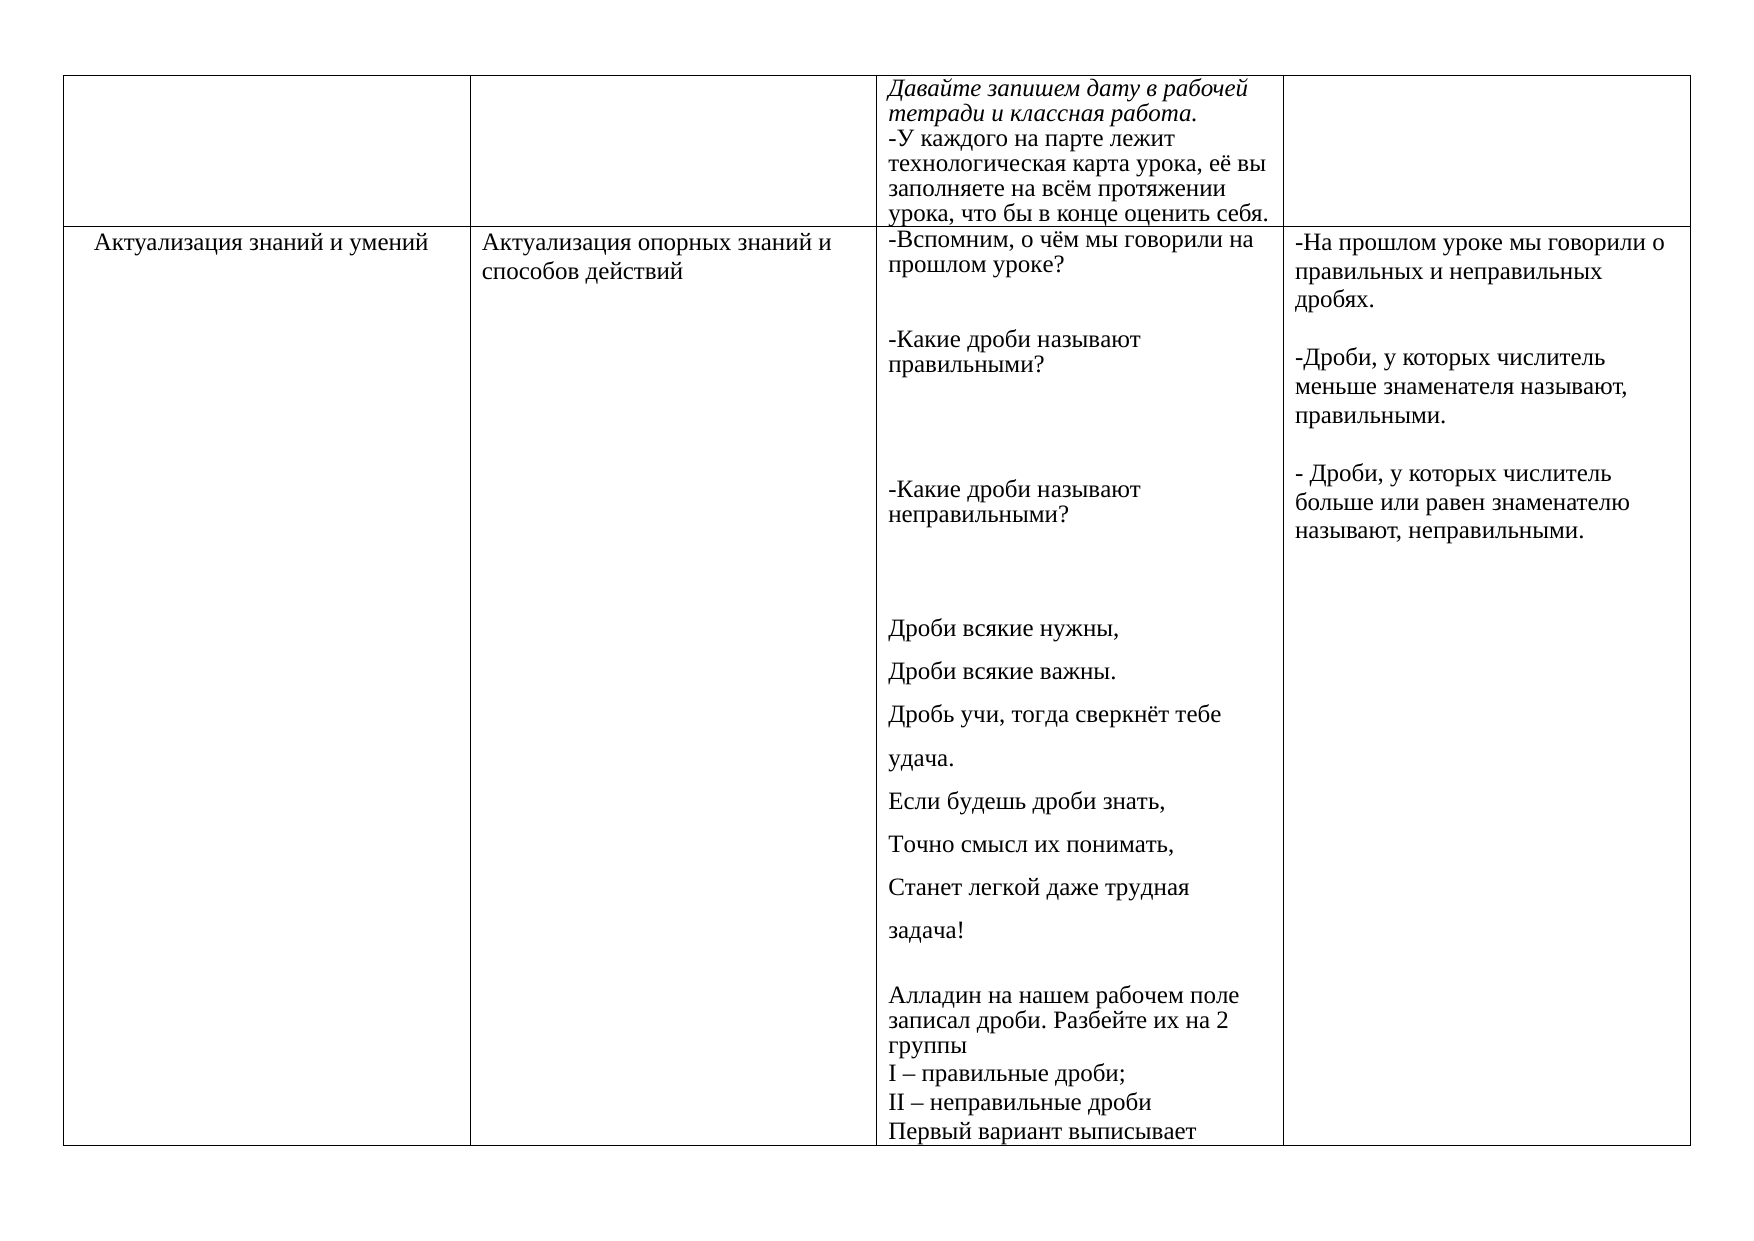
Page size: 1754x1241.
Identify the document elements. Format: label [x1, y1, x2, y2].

table_cell [877, 76, 1283, 226]
table_cell [471, 76, 876, 226]
table_cell [1284, 227, 1690, 1144]
table_cell [877, 227, 1283, 1144]
table_cell [471, 227, 876, 1144]
table_cell [64, 227, 470, 1144]
table_cell [1284, 76, 1690, 226]
table_cell [64, 76, 470, 226]
